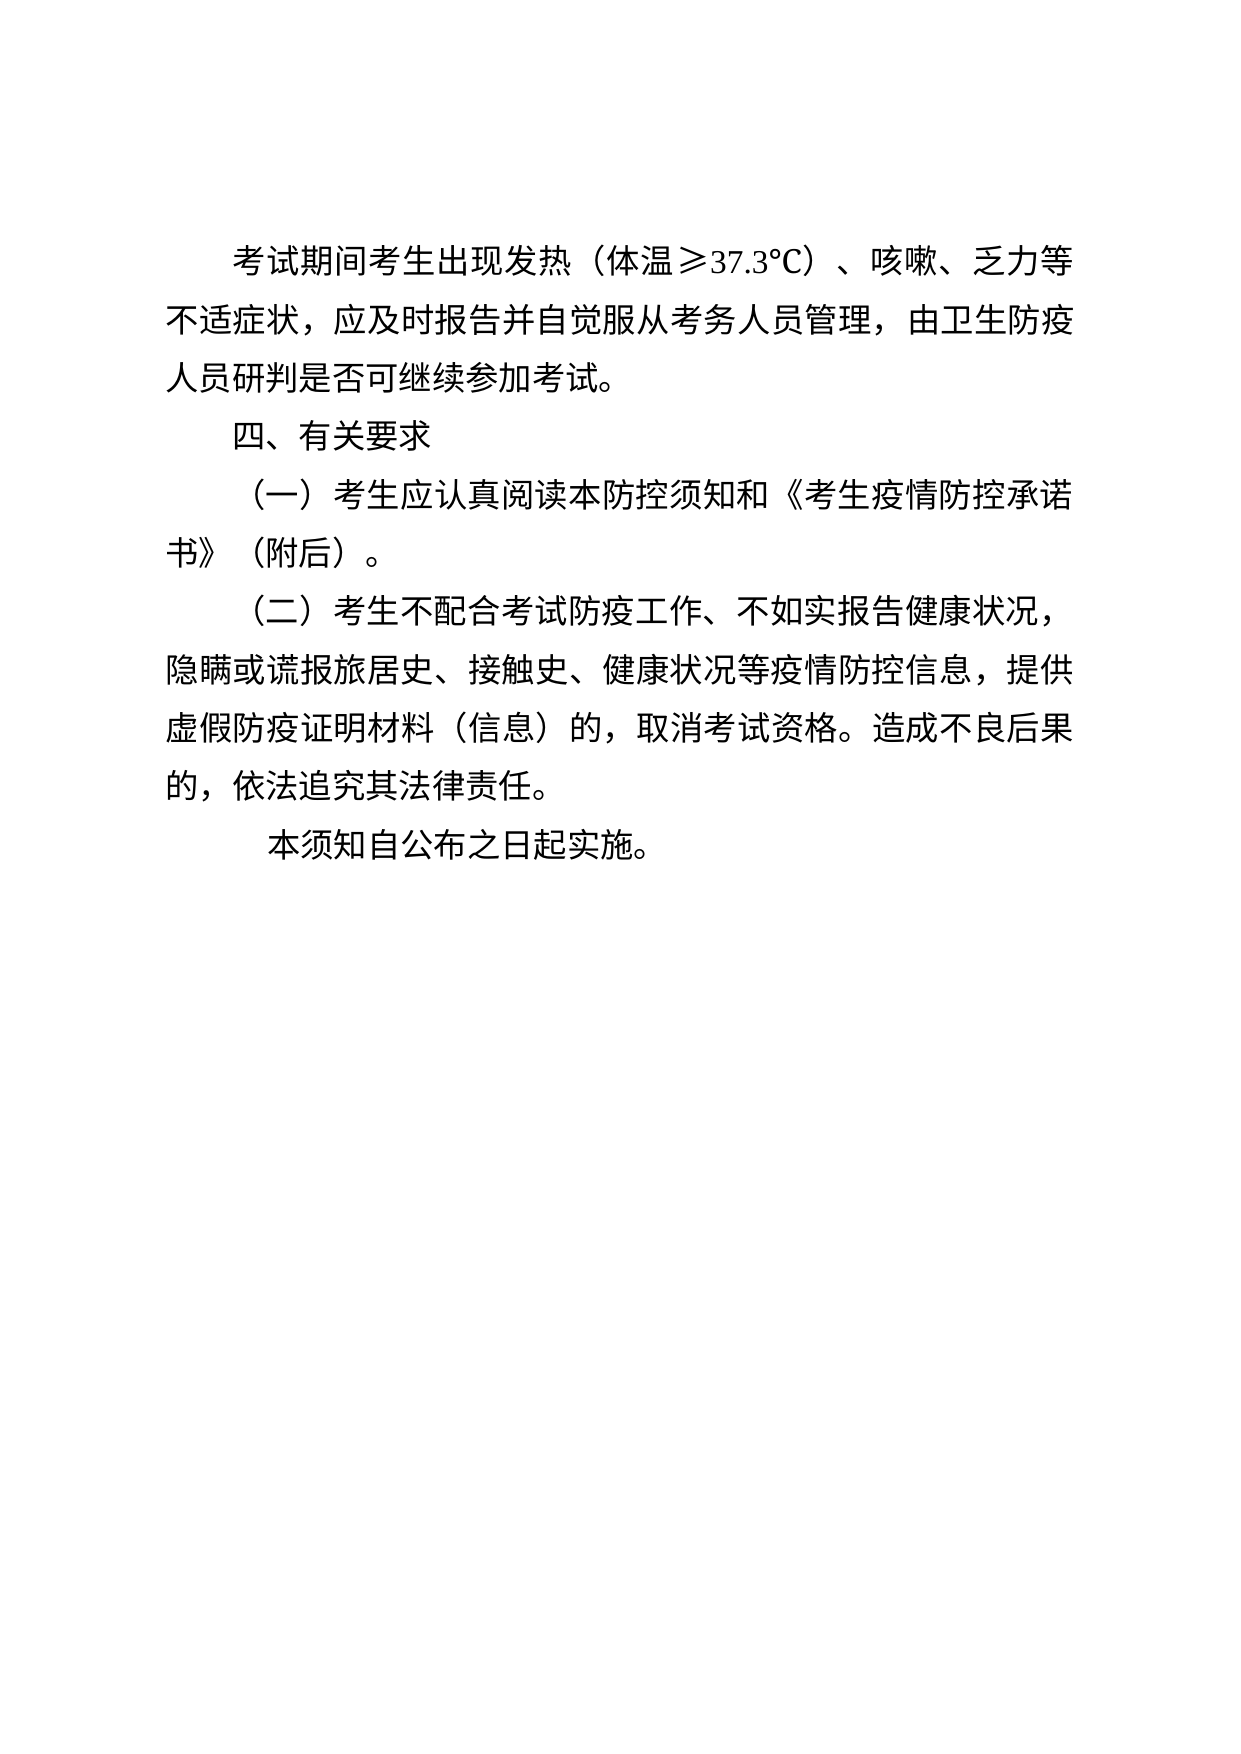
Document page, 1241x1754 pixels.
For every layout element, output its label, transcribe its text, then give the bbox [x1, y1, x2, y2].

text 考试期间考生出现发热（体温≥37.3℃）、咳嗽、乏力等不适症状，应及时报告并自觉服从考务人员管理，由卫生防疫人员研判是否可继续参加考试。 [165, 227, 1075, 402]
text （一）考生应认真阅读本防控须知和《考生疫情防控承诺书》（附后）。 [165, 460, 1075, 577]
text 本须知自公布之日起实施。 [267, 810, 1075, 875]
text 四、有关要求 [165, 402, 1075, 460]
text （二）考生不配合考试防疫工作、不如实报告健康状况，隐瞒或谎报旅居史、接触史、健康状况等疫情防控信息，提供虚假防疫证明材料（信息）的，取消考试资格。造成不良后果的，依法追究其法律责任。 [165, 577, 1075, 810]
